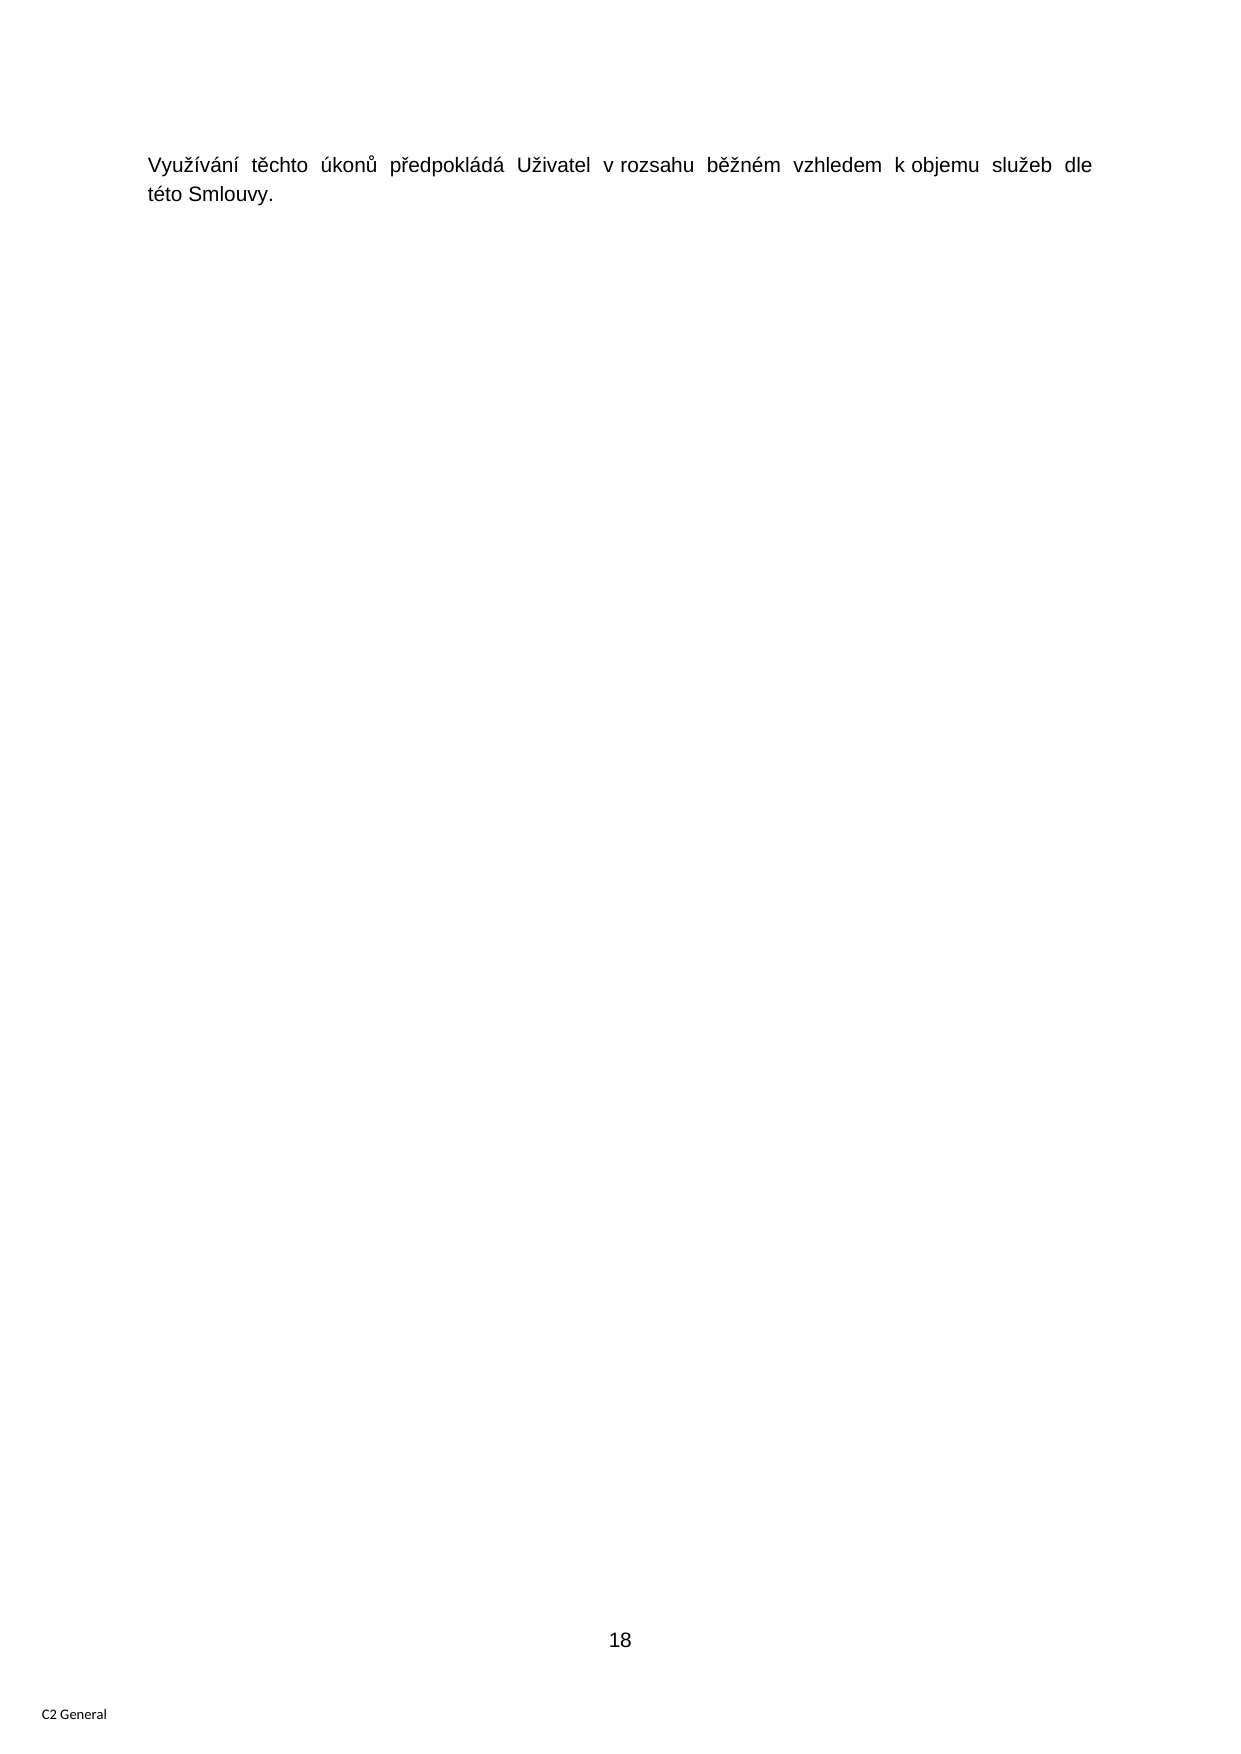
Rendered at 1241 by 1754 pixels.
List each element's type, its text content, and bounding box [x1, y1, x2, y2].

text Využívání těchto úkonů předpokládá Uživatel v rozsahu běžném vzhledem k objemu služeb dle této Smlouvy. [148, 148, 1093, 206]
